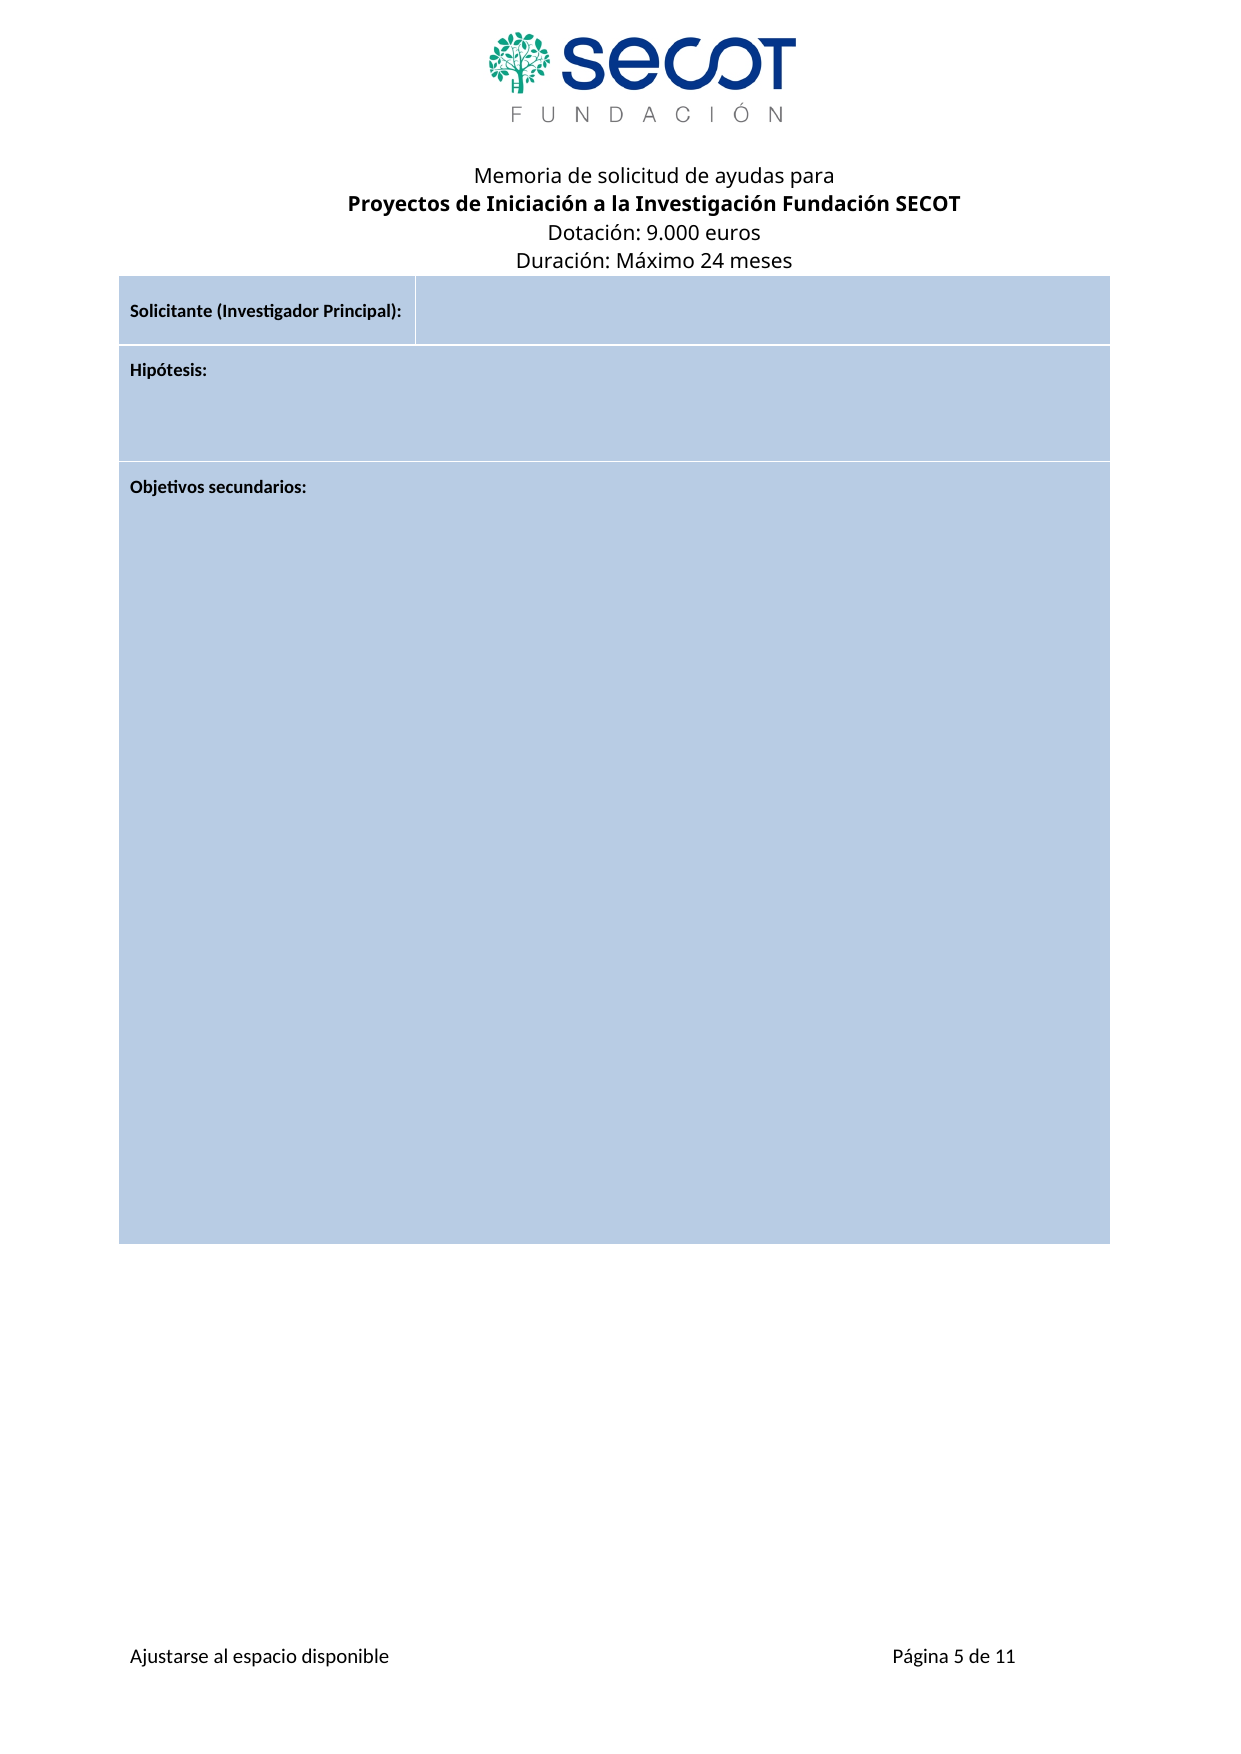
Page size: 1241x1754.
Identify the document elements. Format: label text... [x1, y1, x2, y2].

table_header Solicitante (Investigador Principal): [119, 276, 415, 344]
picture [483, 30, 800, 131]
table_cell Objetivos secundarios: [119, 462, 1110, 1244]
table_header [416, 276, 1110, 344]
table_cell Hipótesis: [119, 346, 1110, 461]
